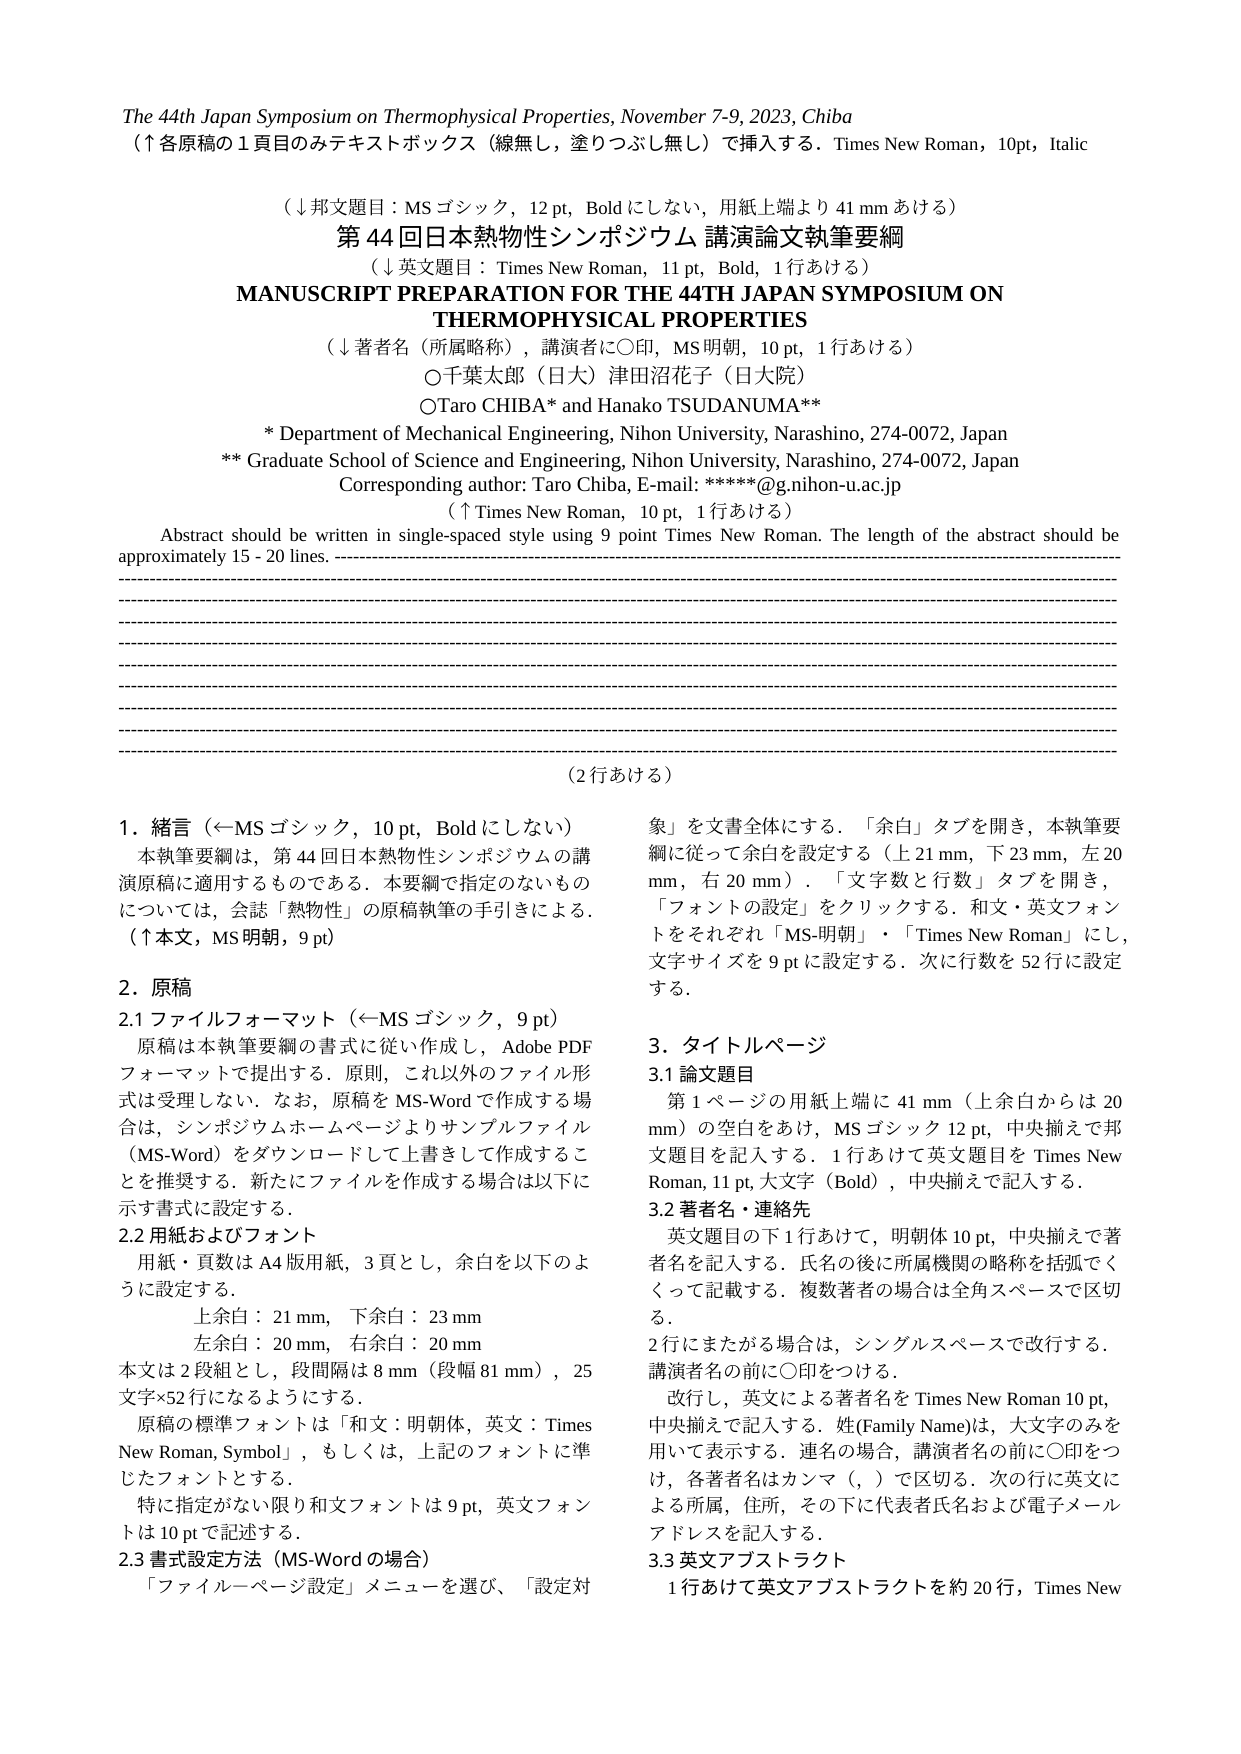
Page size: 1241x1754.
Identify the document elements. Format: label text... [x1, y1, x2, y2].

text （↓英文題目： Times New Roman，11 pt，Bold，1行あける） [118, 253, 1122, 280]
text （↑Times New Roman，10 pt，1行あける） [118, 496, 1122, 523]
text 第1ページの用紙上端に41 mm（上余白からは20 mm）の空白をあけ，MSゴシック12 pt，中央揃えで邦文題目を記入する．1行あけて英文題目をTimes New Roman, 11 pt, 大文字（Bold），中央揃えで記入する． [648, 1086, 1122, 1194]
text ○千葉太郎（日大）津田沼花子（日大院） [118, 360, 1122, 390]
text 本執筆要綱は，第44回日本熱物性シンポジウムの講演原稿に適用するものである．本要綱で指定のないものについては，会誌「熱物性」の原稿執筆の手引きによる． [118, 842, 592, 923]
text 2.3 書式設定方法（MS-Wordの場合） [118, 1545, 592, 1572]
text 2.1 ファイルフォーマット（←MSゴシック，9 pt） [118, 1002, 592, 1032]
text 第44回日本熱物性シンポジウム 講演論文執筆要綱 [118, 220, 1122, 253]
text * Department of Mechanical Engineering, Nihon University, Narashino, 274-0072, Japan [118, 418, 1122, 445]
text 2行にまたがる場合は，シングルスペースで改行する．講演者名の前に○印をつける． [648, 1329, 1122, 1383]
text 2.2 用紙およびフォント [118, 1221, 592, 1248]
text Corresponding author: Taro Chiba, E-mail: *****@g.nihon-u.ac.jp [118, 472, 1122, 496]
text 3.1 論文題目 [648, 1059, 1122, 1086]
text 1．緒言（←MSゴシック，10 pt，Boldにしない） [118, 812, 592, 842]
text 3.2 著者名・連絡先 [648, 1194, 1122, 1222]
text 上余白： 21 mm， 下余白： 23 mm [118, 1302, 592, 1329]
text 左余白： 20 mm， 右余白： 20 mm [118, 1329, 592, 1356]
text 3.3 英文アブストラクト [648, 1545, 1122, 1572]
text ○Taro CHIBA* and Hanako TSUDANUMA** [118, 390, 1122, 418]
text ** Graduate School of Science and Engineering, Nihon University, Narashino, 274-0072, Japan [118, 445, 1122, 472]
text （↓著者名（所属略称），講演者に○印，MS明朝，10 pt，1行あける） [118, 333, 1122, 360]
text （↑本文，MS明朝，9 pt） [118, 923, 592, 950]
text 英文題目の下1行あけて，明朝体10 pt，中央揃えで著者名を記入する．氏名の後に所属機関の略称を括弧でくくって記載する．複数著者の場合は全角スペースで区切る． [648, 1222, 1122, 1329]
text MANUSCRIPT PREPARATION FOR THE 44TH JAPAN SYMPOSIUM ON [118, 280, 1122, 306]
text THERMOPHYSICAL PROPERTIES [118, 306, 1122, 333]
text 特に指定がない限り和文フォントは9 pt，英文フォントは10 ptで記述する． [118, 1491, 592, 1545]
text 「ファイル－ページ設定」メニューを選び、「設定対象」を文書全体にする．「余白」タブを開き，本執筆要綱に従って余白を設定する（上21 mm，下23 mm，左20 mm，右20 mm）．「文字数と行数」タブを開き，「フォントの設定」をクリックする．和文・英文フォントをそれぞれ「MS-明朝」・「Times New Roman」にし，文字サイズを9 ptに設定する．次に行数を52行に設定する． [648, 812, 1122, 1001]
text 用紙・頁数はA4版用紙，3頁とし，余白を以下のように設定する． [118, 1248, 592, 1302]
text 1行あけて英文アブストラクトを約20行，Times New Roman 9 pt，シングルスペースで記入する． [648, 1572, 1122, 1600]
text 原稿は本執筆要綱の書式に従い作成し，Adobe PDFフォーマットで提出する．原則，これ以外のファイル形式は受理しない．なお，原稿をMS-Wordで作成する場合は，シンポジウムホームページよりサンプルファイル（MS-Word）をダウンロードして上書きして作成することを推奨する．新たにファイルを作成する場合は以下に示す書式に設定する． [118, 1032, 592, 1221]
text 改行し，英文による著者名をTimes New Roman 10 pt，中央揃えで記入する．姓(Family Name)は，大文字のみを用いて表示する．連名の場合，講演者名の前に○印をつけ，各著者名はカンマ（，）で区切る．次の行に英文による所属，住所，その下に代表者氏名および電子メールアドレスを記入する． [648, 1383, 1122, 1545]
text （↓邦文題目：MSゴシック，12 pt，Boldにしない，用紙上端より41 mmあける） [118, 193, 1122, 220]
text Abstract should be written in single-spaced style using 9 point Times New Roman. The length of the abstract should be approximately 15 - 20 lines. ------------------------------------------------------------------------------------------------------------------------------ ------------------------------------------------------------------------------------------------------------------------------------------------------------------------------------------------------------------------------------------------------------------------------------------------------------------------------------------------------------------------------------------------------------------------------------------------------------------------------------------------------------------------------------------------------------------------------------------------------------------------------------------------------------------------------------------------------------------------------------------------------------------------------------------------------------------------------------------------------------------------------------------------------------------------------------------------------------------------------------------------------------------------------------------------------------------------------------------------------------------------------------------------------------------------------------------------------------------------------------------------------------------------------------------------------------------------------------------------------------------------------------------------------------------------------------------------------------------------------------------------ [118, 523, 1122, 761]
text 本文は2段組とし，段間隔は8 mm（段幅81 mm），25文字×52行になるようにする． [118, 1356, 592, 1410]
text 原稿の標準フォントは「和文：明朝体，英文：Times New Roman, Symbol」，もしくは，上記のフォントに準じたフォントとする． [118, 1410, 592, 1491]
text 3．タイトルページ [648, 1029, 1122, 1059]
text （2行あける） [118, 761, 1122, 788]
text 2．原稿 [118, 972, 592, 1002]
